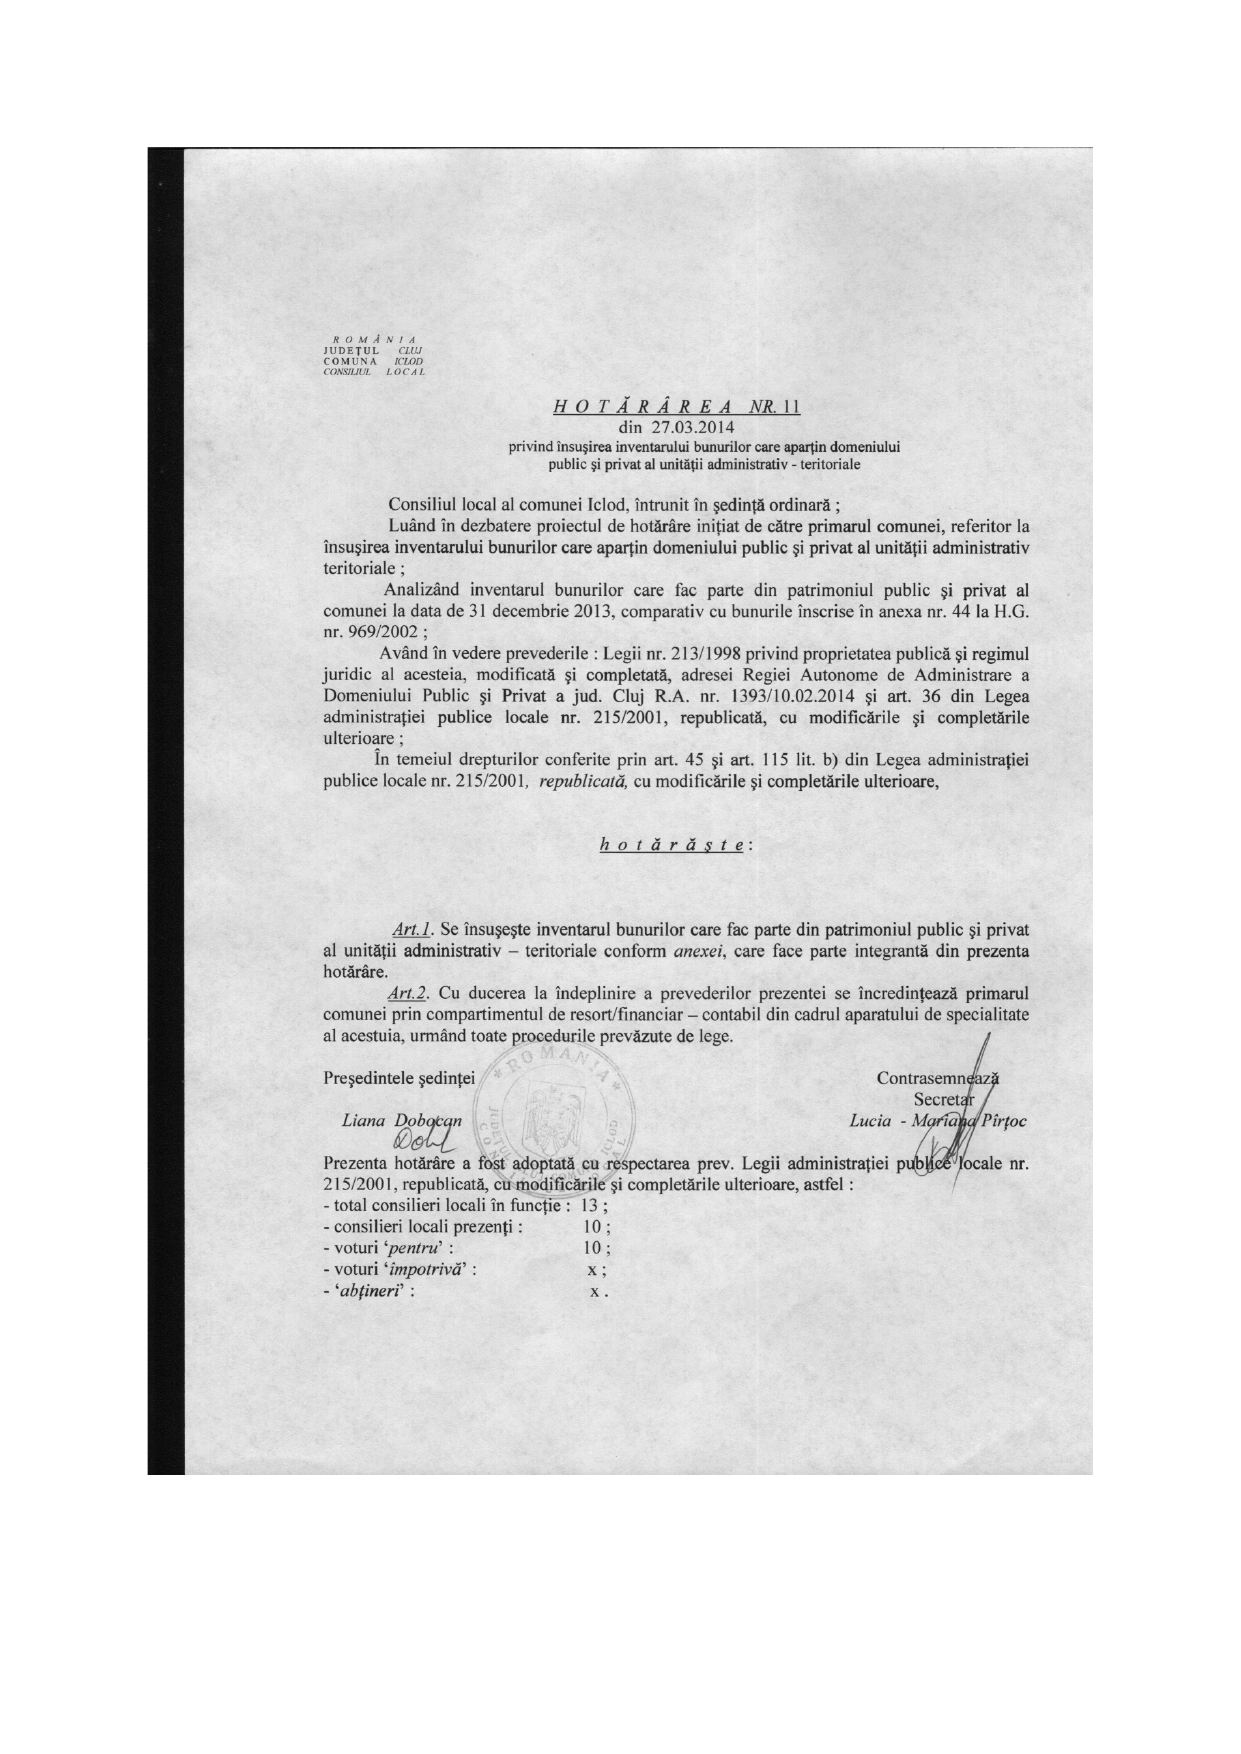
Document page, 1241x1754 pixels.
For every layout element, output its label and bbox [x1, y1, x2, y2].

picture [147, 147, 1093, 1475]
